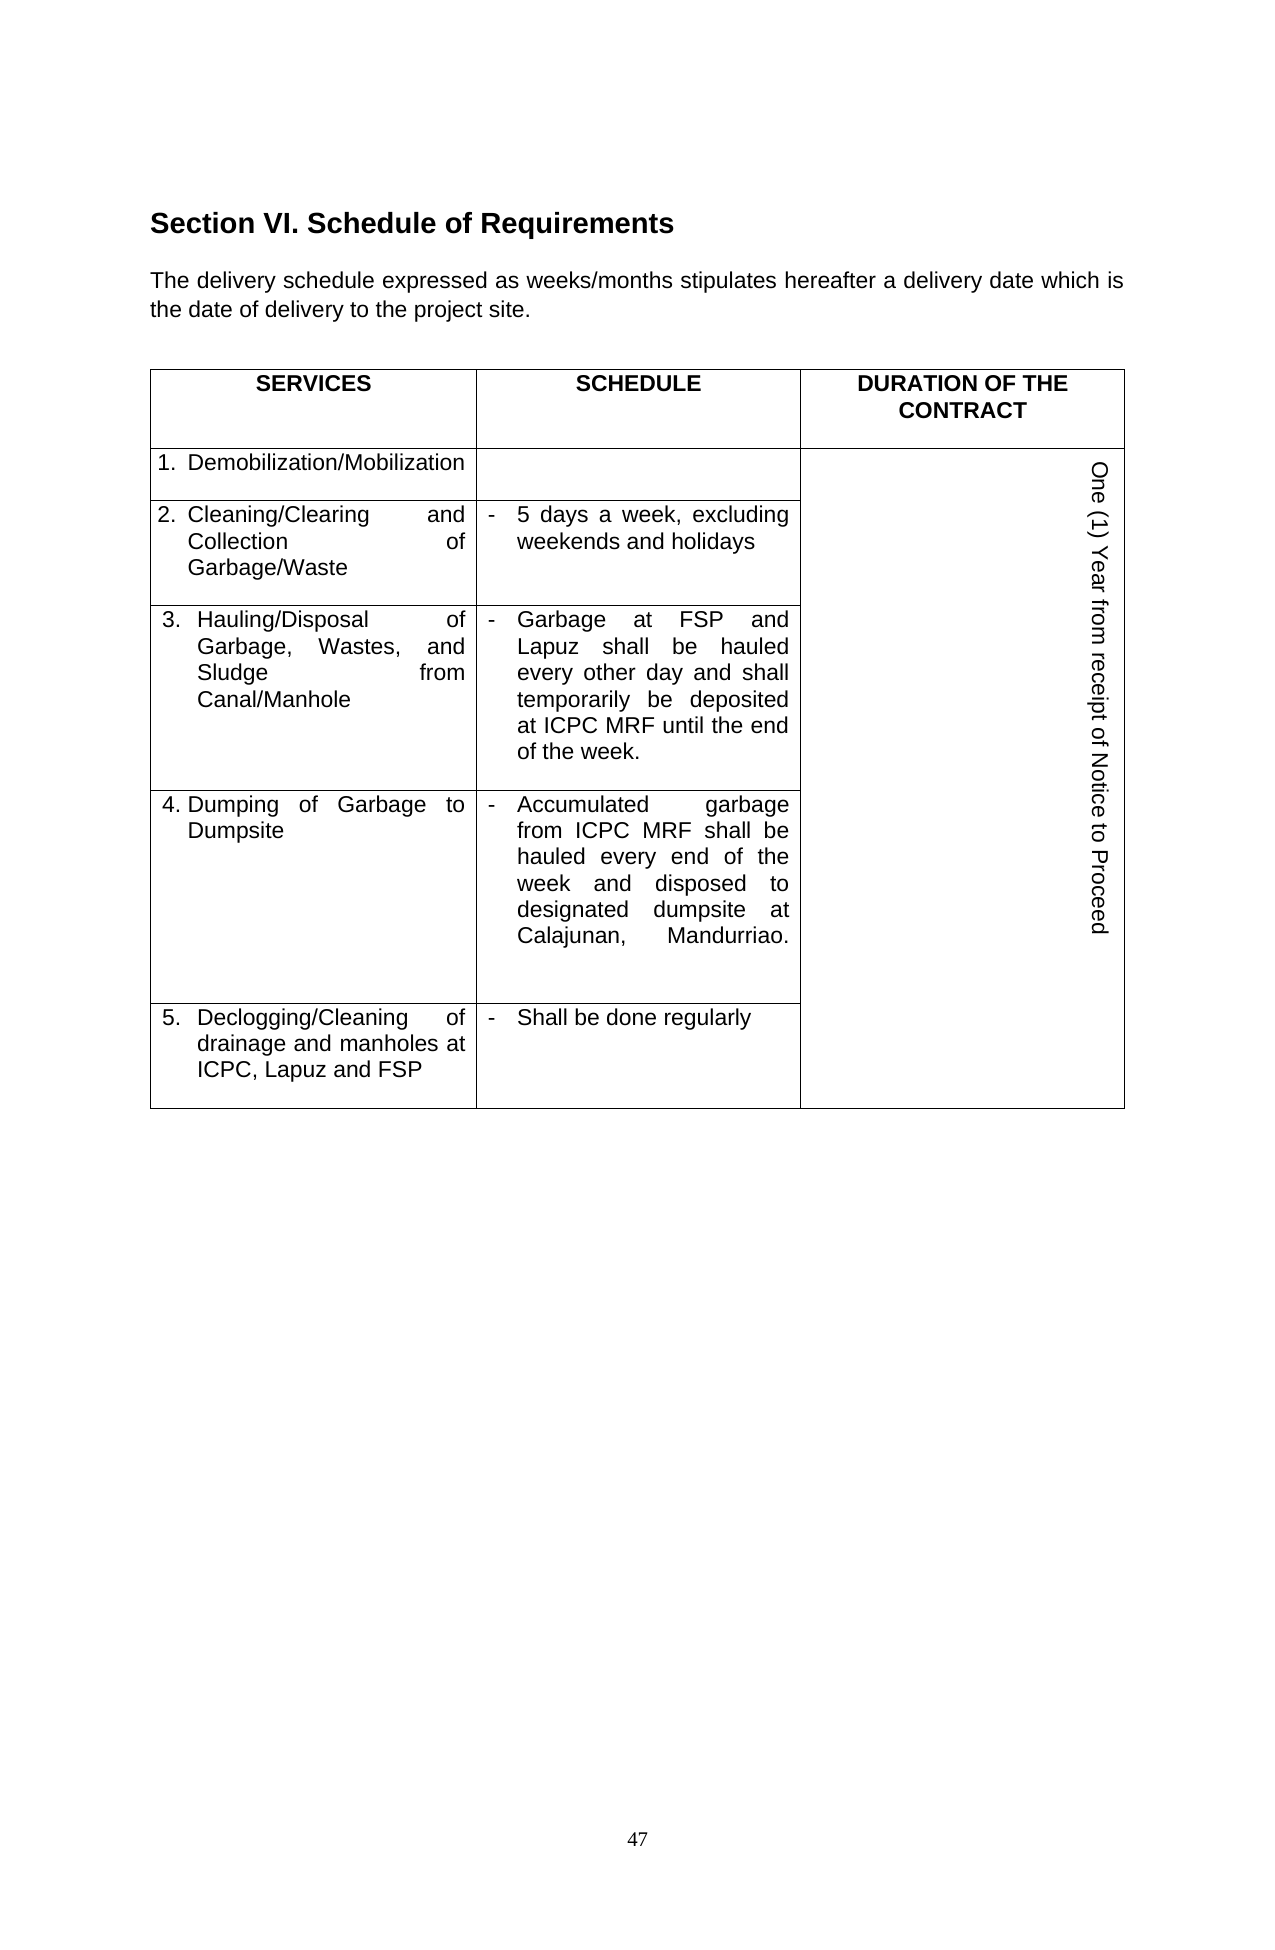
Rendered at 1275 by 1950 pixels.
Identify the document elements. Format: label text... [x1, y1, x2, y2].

table_header SERVICES [151, 370, 476, 448]
subtitle Section VI. Schedule of Requirements [150, 206, 1125, 239]
table_cell [477, 449, 800, 500]
table_cell Declogging/Cleaning of drainage and manholes at ICPC, Lapuz and FSP [151, 1004, 476, 1108]
table_cell Garbage at FSP and Lapuz shall be hauled every other day and shall temporarily be deposited at ICPC MRF until the end of the week. [477, 606, 800, 789]
table_cell Dumping of Garbage to Dumpsite [151, 791, 476, 1002]
table_cell One (1) Year from receipt of Notice to Proceed [801, 449, 1124, 1108]
text The delivery schedule expressed as weeks/months stipulates hereafter a delivery date which is the date of delivery to the project site. [150, 267, 1125, 322]
table_header DURATION OF THE CONTRACT [801, 370, 1124, 448]
table_cell Shall be done regularly [477, 1004, 800, 1108]
table_cell Accumulated garbage from ICPC MRF shall be hauled every end of the week and disposed to designated dumpsite at Calajunan, Mandurriao. [477, 791, 800, 1002]
table_cell Demobilization/Mobilization [151, 449, 476, 500]
table_cell Hauling/Disposal of Garbage, Wastes, and Sludge from Canal/Manhole [151, 606, 476, 789]
table_header SCHEDULE [477, 370, 800, 448]
table_cell 5 days a week, excluding weekends and holidays [477, 501, 800, 605]
table_cell Cleaning/Clearing and Collection of Garbage/Waste [151, 501, 476, 605]
